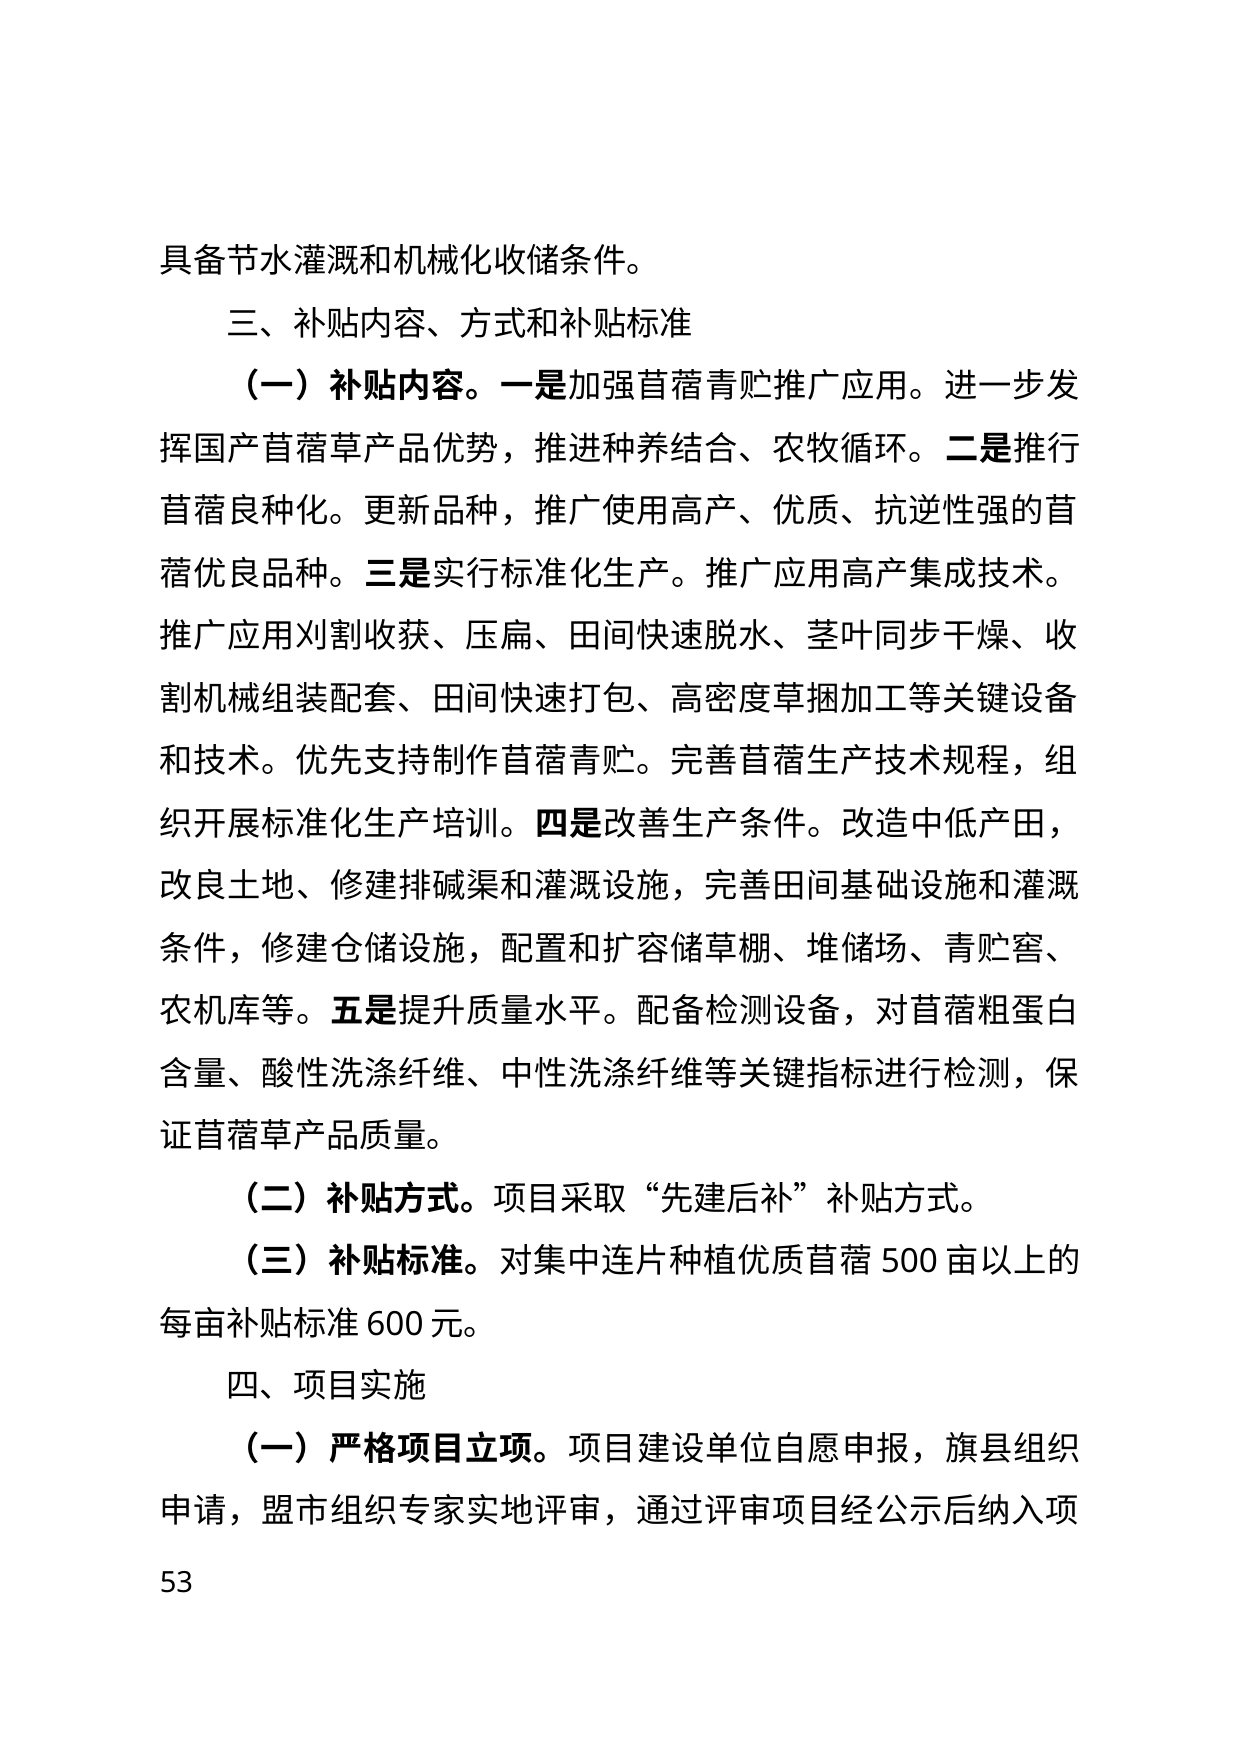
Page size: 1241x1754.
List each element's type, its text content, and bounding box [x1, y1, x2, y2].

text （二）补贴方式。项目采取“先建后补”补贴方式。 [159, 1160, 1081, 1222]
text （三）补贴标准。对集中连片种植优质苜蓿500亩以上的每亩补贴标准600元。 [159, 1222, 1081, 1347]
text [159, 222, 1081, 285]
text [159, 1410, 1081, 1535]
text （一）补贴内容。一是加强苜蓿青贮推广应用。进一步发挥国产苜蓿草产品优势，推进种养结合、农牧循环。二是推行苜蓿良种化。更新品种，推广使用高产、优质、抗逆性强的苜蓿优良品种。三是实行标准化生产。推广应用高产集成技术。推广应用刈割收获、压扁、田间快速脱水、茎叶同步干燥、收割机械组装配套、田间快速打包、高密度草捆加工等关键设备和技术。优先支持制作苜蓿青贮。完善苜蓿生产技术规程，组织开展标准化生产培训。四是改善生产条件。改造中低产田，改良土地、修建排碱渠和灌溉设施，完善田间基础设施和灌溉条件，修建仓储设施，配置和扩容储草棚、堆储场、青贮窖、农机库等。五是提升质量水平。配备检测设备，对苜蓿粗蛋白含量、酸性洗涤纤维、中性洗涤纤维等关键指标进行检测，保证苜蓿草产品质量。 [159, 347, 1081, 1160]
text 四、项目实施 [159, 1347, 1081, 1410]
text 三、补贴内容、方式和补贴标准 [159, 285, 1081, 347]
